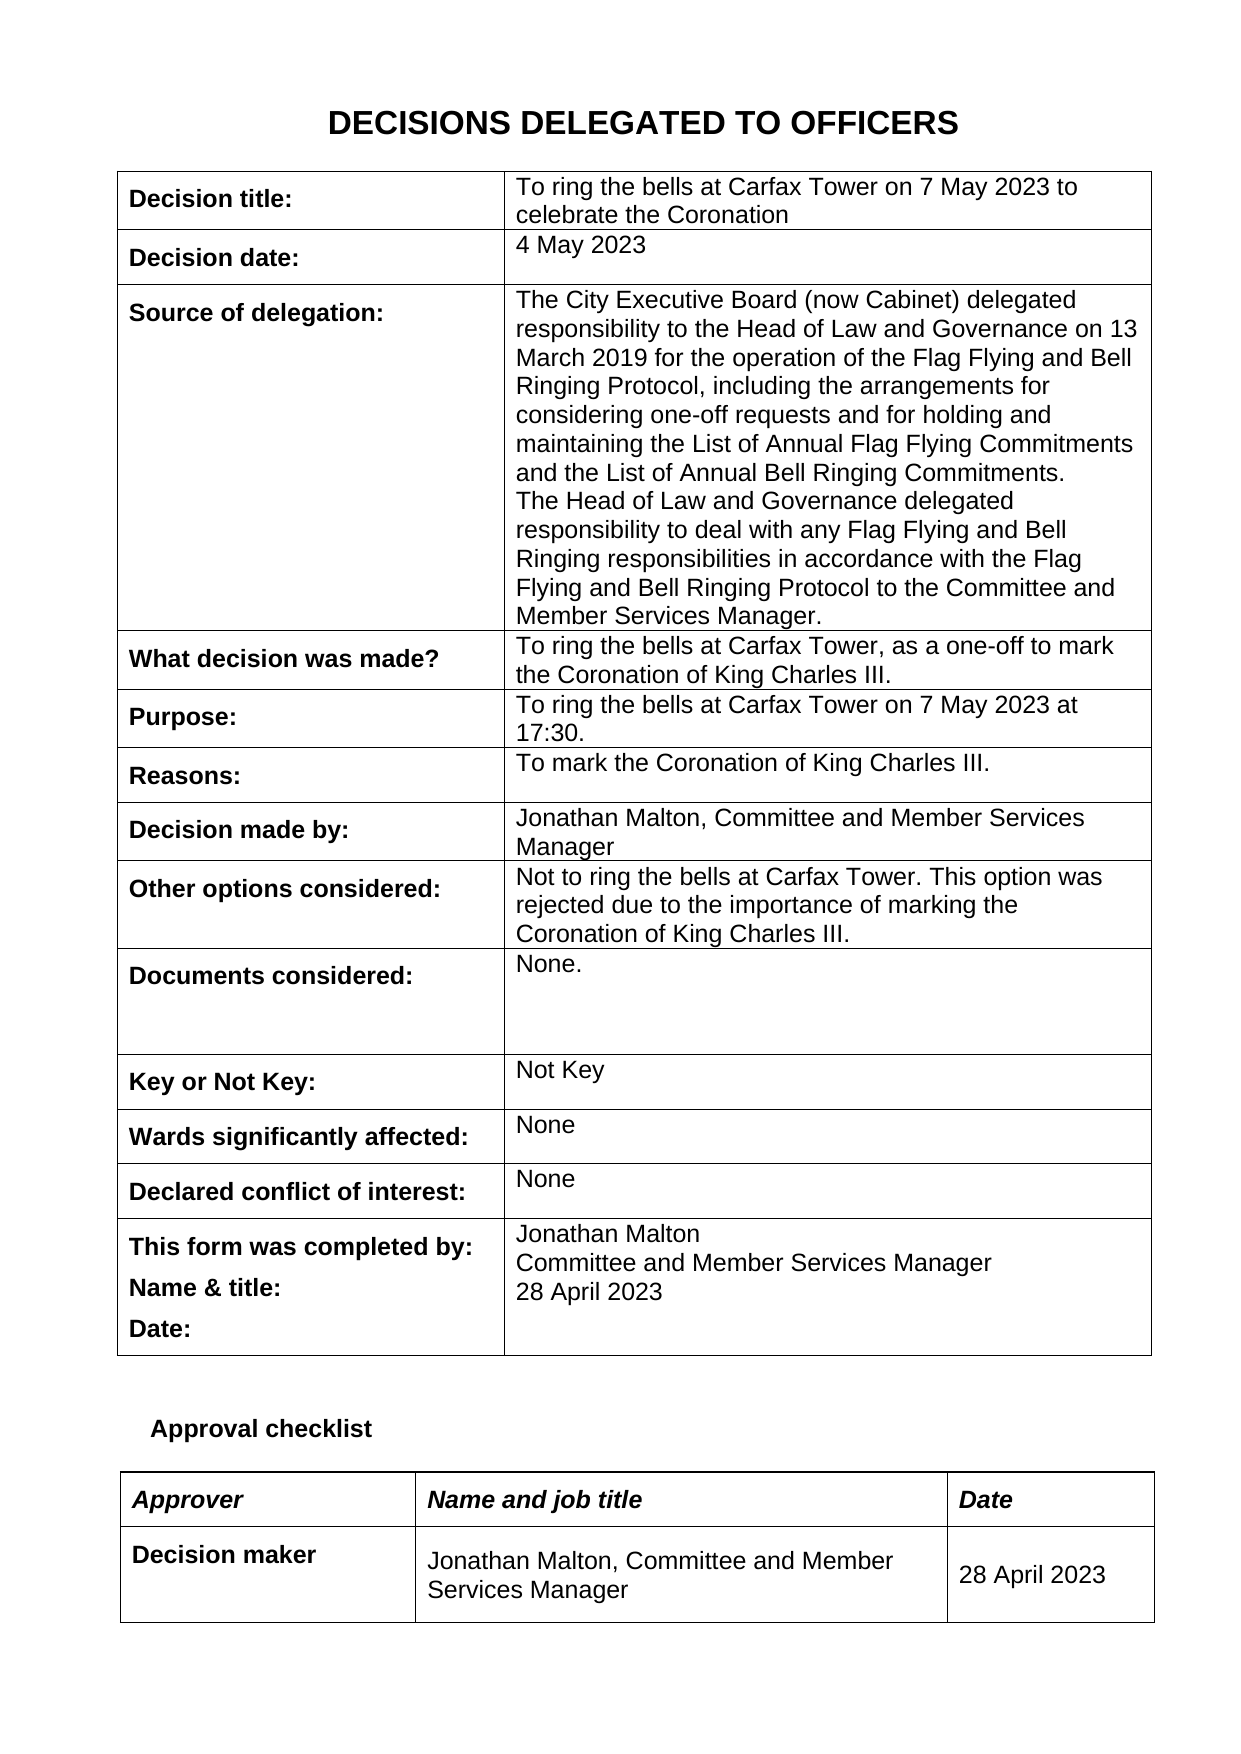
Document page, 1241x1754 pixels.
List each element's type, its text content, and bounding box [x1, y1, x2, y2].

table_cell Purpose: [118, 690, 504, 747]
table_cell 28 April 2023 [948, 1527, 1154, 1622]
table_cell Source of delegation: [118, 285, 504, 630]
table_header Name and job title [416, 1473, 947, 1526]
table_cell Decision made by: [118, 803, 504, 860]
table_cell Decision maker [121, 1527, 415, 1622]
table_cell This form was completed by: Name & title: Date: [118, 1219, 504, 1355]
table_cell The City Executive Board (now Cabinet) delegated responsibility to the Head of Law and Governance on 13 March 2019 for the operation of the Flag Flying and Bell Ringing Protocol, including the arrangements for considering one-off requests and for holding and maintaining the List of Annual Flag Flying Commitments and the List of Annual Bell Ringing Commitments. The Head of Law and Governance delegated responsibility to deal with any Flag Flying and Bell Ringing responsibilities in accordance with the Flag Flying and Bell Ringing Protocol to the Committee and Member Services Manager. [505, 285, 1151, 630]
table_cell To ring the bells at Carfax Tower on 7 May 2023 at 17:30. [505, 690, 1151, 747]
table_cell Other options considered: [118, 861, 504, 948]
table_header Date [948, 1473, 1154, 1526]
table_cell Reasons: [118, 748, 504, 802]
table_cell None. [505, 949, 1151, 1054]
text DECISIONS DELEGATED TO OFFICERS [150, 103, 1137, 142]
table_cell None [505, 1110, 1151, 1163]
table_cell Jonathan Malton, Committee and Member Services Manager [505, 803, 1151, 860]
table_cell To mark the Coronation of King Charles III. [505, 748, 1151, 802]
table_cell Documents considered: [118, 949, 504, 1054]
table_header To ring the bells at Carfax Tower on 7 May 2023 to celebrate the Coronation [505, 172, 1151, 229]
table_cell Key or Not Key: [118, 1055, 504, 1108]
table_header Approver [121, 1473, 415, 1526]
table_cell Not Key [505, 1055, 1151, 1108]
table_cell 4 May 2023 [505, 230, 1151, 284]
text Approval checklist [150, 1414, 1137, 1443]
table_cell To ring the bells at Carfax Tower, as a one-off to mark the Coronation of King Charles III. [505, 631, 1151, 688]
table_cell Wards significantly affected: [118, 1110, 504, 1163]
table_cell Decision date: [118, 230, 504, 284]
table_cell None [505, 1164, 1151, 1218]
table_cell What decision was made? [118, 631, 504, 688]
table_cell Jonathan Malton Committee and Member Services Manager 28 April 2023 [505, 1219, 1151, 1355]
table_header Decision title: [118, 172, 504, 229]
table_cell Declared conflict of interest: [118, 1164, 504, 1218]
table_cell Not to ring the bells at Carfax Tower. This option was rejected due to the importance of marking the Coronation of King Charles III. [505, 861, 1151, 948]
table_cell Jonathan Malton, Committee and Member Services Manager [416, 1527, 947, 1622]
